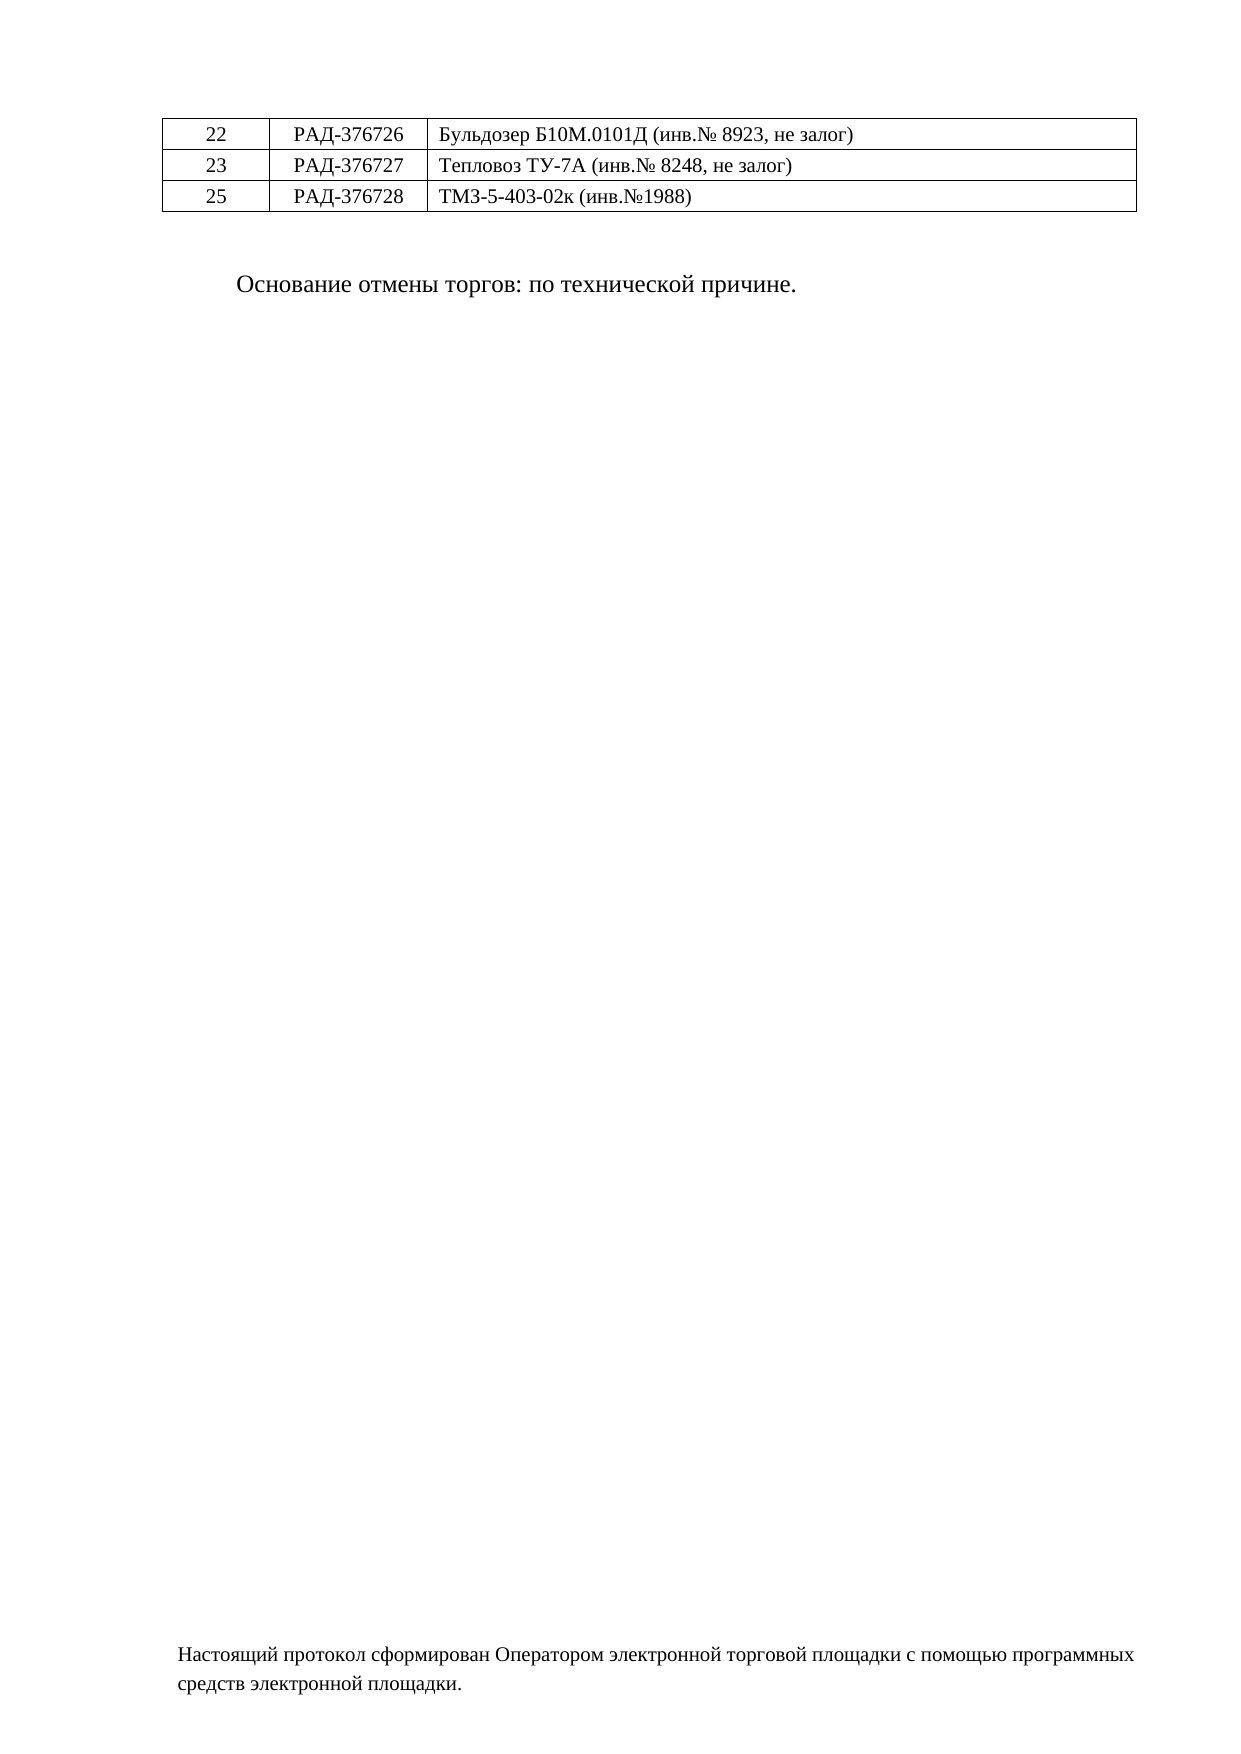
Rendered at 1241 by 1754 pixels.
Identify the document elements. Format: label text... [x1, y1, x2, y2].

table_cell 23 [163, 150, 269, 180]
table_cell ТМЗ-5-403-02к (инв.№1988) [428, 181, 1136, 211]
table_cell РАД-376727 [270, 150, 427, 180]
table_cell РАД-376726 [270, 119, 427, 149]
table_cell РАД-376728 [270, 181, 427, 211]
table_cell Тепловоз ТУ-7А (инв.№ 8248, не залог) [428, 150, 1136, 180]
text Основание отмены торгов: по технической причине. [177, 269, 1152, 298]
table_cell Бульдозер Б10М.0101Д (инв.№ 8923, не залог) [428, 119, 1136, 149]
table_cell 22 [163, 119, 269, 149]
table_cell 25 [163, 181, 269, 211]
